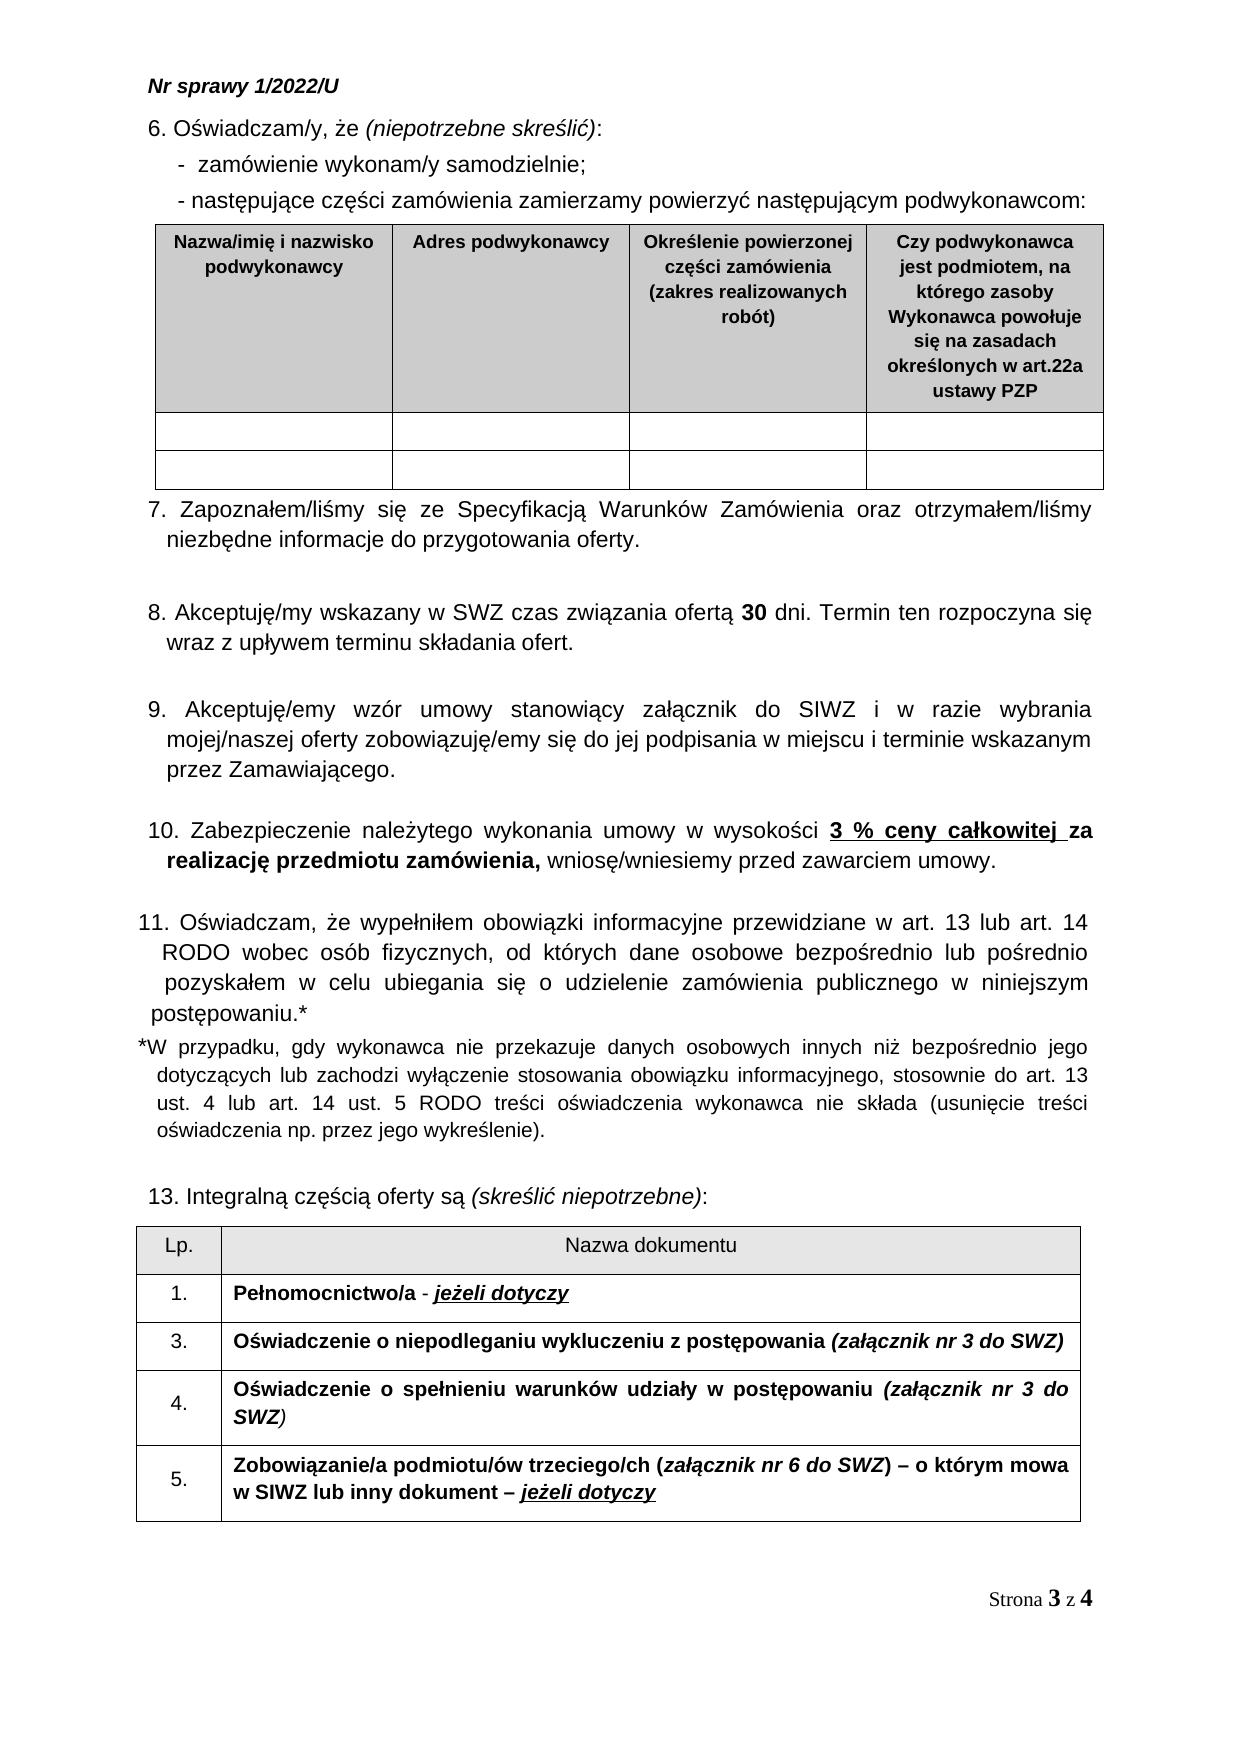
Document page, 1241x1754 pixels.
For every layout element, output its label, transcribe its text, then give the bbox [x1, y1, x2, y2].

text 7. Zapoznałem/liśmy się ze Specyfikacją Warunków Zamówienia oraz otrzymałem/liśmy niezbędne informacje do przygotowania oferty. [148, 496, 1093, 552]
text 6. Oświadczam/y, że (niepotrzebne skreślić): [148, 114, 1093, 141]
table_cell [630, 451, 866, 489]
table_cell [393, 413, 629, 450]
table_cell 5. [137, 1446, 221, 1521]
text 9. Akceptuję/emy wzór umowy stanowiący załącznik do SIWZ i w razie wybrania mojej/naszej oferty zobowiązuję/emy się do jej podpisania w miejscu i terminie wskazanym przez Zamawiającego. [148, 696, 1093, 783]
text 8. Akceptuję/my wskazany w SWZ czas związania ofertą 30 dni. Termin ten rozpoczyna się wraz z upływem terminu składania ofert. [148, 599, 1093, 656]
table_cell [867, 451, 1103, 489]
table_header Adres podwykonawcy [393, 225, 629, 412]
table_cell [630, 413, 866, 450]
table_header Lp. [137, 1227, 221, 1274]
table_cell Oświadczenie o spełnieniu warunków udziały w postępowaniu (załącznik nr 3 do SWZ) [222, 1371, 1080, 1445]
table_header Nazwa/imię i nazwisko podwykonawcy [156, 225, 392, 412]
table_cell Zobowiązanie/a podmiotu/ów trzeciego/ch (załącznik nr 6 do SWZ) – o którym mowa w SIWZ lub inny dokument – jeżeli dotyczy [222, 1446, 1080, 1521]
table_header Nazwa dokumentu [222, 1227, 1080, 1274]
table_cell Pełnomocnictwo/a - jeżeli dotyczy [222, 1275, 1080, 1322]
table_cell [867, 413, 1103, 450]
table_header Czy podwykonawca jest podmiotem, na którego zasoby Wykonawca powołuje się na zasadach określonych w art.22a ustawy PZP [867, 225, 1103, 412]
table_cell Oświadczenie o niepodleganiu wykluczeniu z postępowania (załącznik nr 3 do SWZ) [222, 1323, 1080, 1370]
table_header 11. Oświadczam, że wypełniłem obowiązki informacyjne przewidziane w art. 13 lub art. 14 RODO wobec osób fizycznych, od których dane osobowe bezpośrednio lub pośrednio pozyskałem w celu ubiegania się o udzielenie zamówienia publicznego w niniejszym postępowaniu.* [136, 908, 1091, 1032]
table_cell [156, 451, 392, 489]
table_cell [393, 451, 629, 489]
table_cell 3. [137, 1323, 221, 1370]
text - następujące części zamówienia zamierzamy powierzyć następującym podwykonawcom: [166, 187, 1093, 214]
text - zamówienie wykonam/y samodzielnie; [166, 151, 1093, 177]
table_cell *W przypadku, gdy wykonawca nie przekazuje danych osobowych innych niż bezpośrednio jego dotyczących lub zachodzi wyłączenie stosowania obowiązku informacyjnego, stosownie do art. 13 ust. 4 lub art. 14 ust. 5 RODO treści oświadczenia wykonawca nie składa (usunięcie treści oświadczenia np. przez jego wykreślenie). [136, 1032, 1091, 1148]
table_cell [156, 413, 392, 450]
table_cell 1. [137, 1275, 221, 1322]
table_header Określenie powierzonej części zamówienia (zakres realizowanych robót) [630, 225, 866, 412]
text 13. Integralną częścią oferty są (skreślić niepotrzebne): [148, 1183, 1093, 1209]
table_cell 4. [137, 1371, 221, 1445]
text 10. Zabezpieczenie należytego wykonania umowy w wysokości 3 % ceny całkowitej za realizację przedmiotu zamówienia, wniosę/wniesiemy przed zawarciem umowy. [148, 817, 1093, 873]
